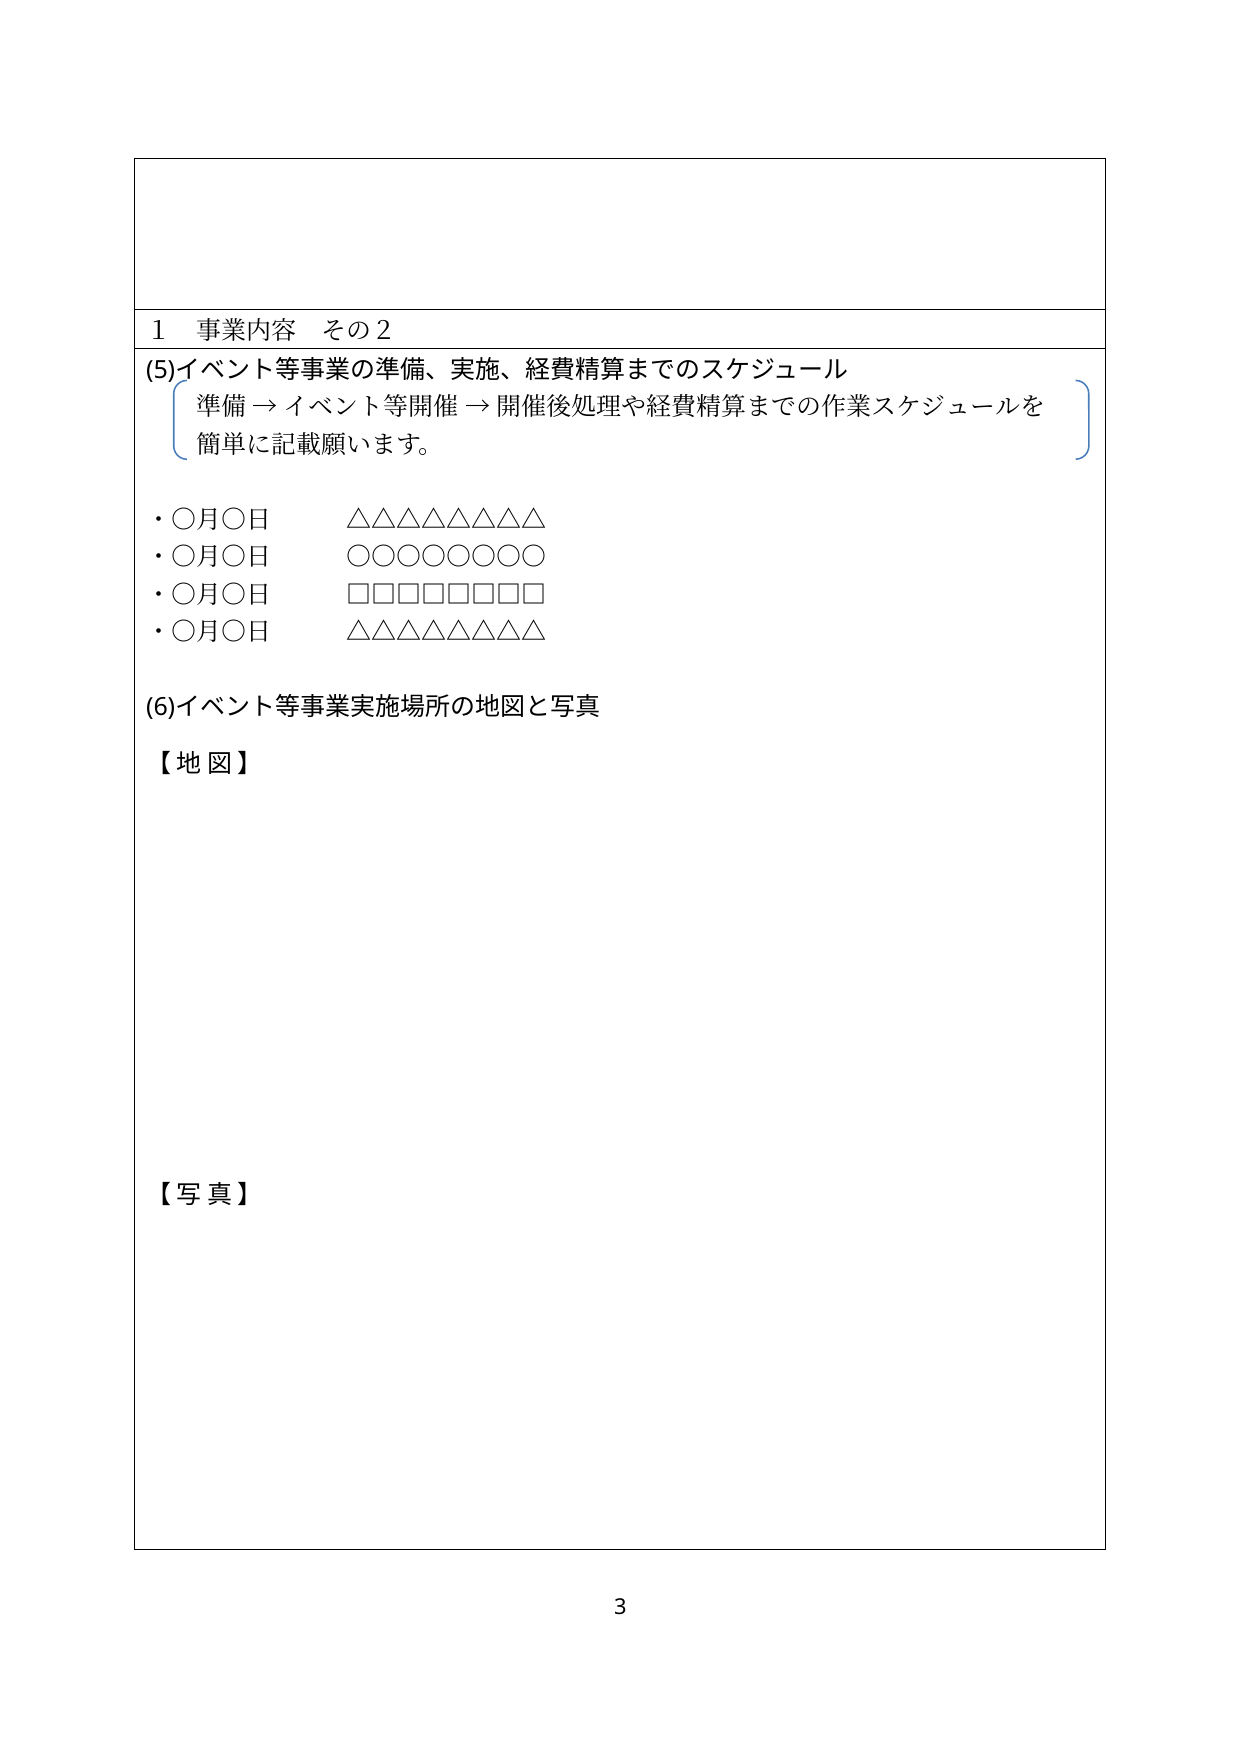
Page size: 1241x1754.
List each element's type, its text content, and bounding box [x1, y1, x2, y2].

table_cell １ 事業内容 その２ [135, 310, 1105, 348]
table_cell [135, 349, 1105, 1549]
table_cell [135, 159, 1105, 309]
